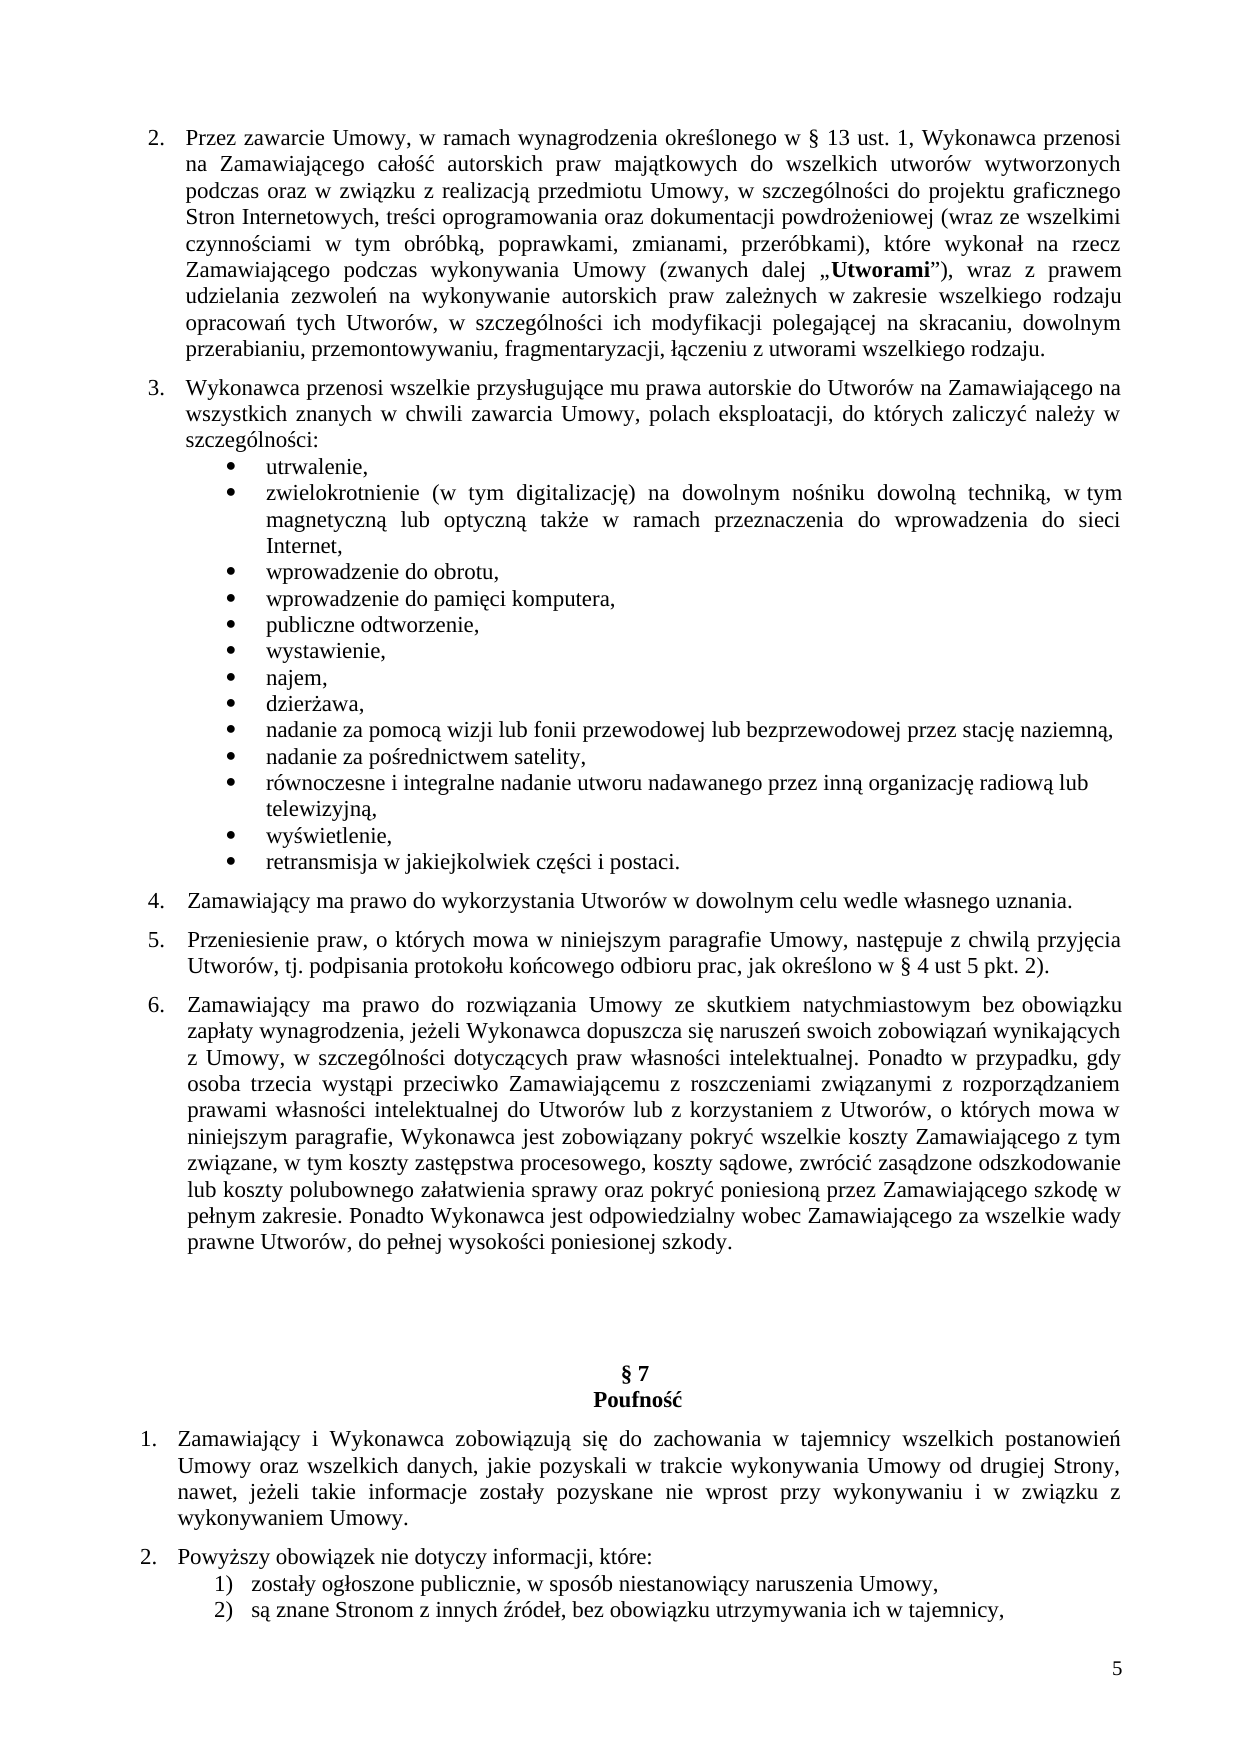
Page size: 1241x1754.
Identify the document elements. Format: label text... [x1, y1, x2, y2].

list retransmisja w jakiejkolwiek części i postaci. [227, 848, 1122, 874]
text Poufność [148, 1386, 1122, 1413]
list nadanie za pomocą wizji lub fonii przewodowej lub bezprzewodowej przez stację naziemną, [227, 716, 1122, 743]
list Przez zawarcie Umowy, w ramach wynagrodzenia określonego w § 13 ust. 1, Wykonawca przenosi na Zamawiającego całość autorskich praw majątkowych do wszelkich utworów wytworzonych podczas oraz w związku z realizacją przedmiotu Umowy, w szczególności do projektu graficznego Stron Internetowych, treści oprogramowania oraz dokumentacji powdrożeniowej (wraz ze wszelkimi czynnościami w tym obróbką, poprawkami, zmianami, przeróbkami), które wykonał na rzecz Zamawiającego podczas wykonywania Umowy (zwanych dalej „Utworami”), wraz z prawem udzielania zezwoleń na wykonywanie autorskich praw zależnych w zakresie wszelkiego rodzaju opracowań tych Utworów, w szczególności ich modyfikacji polegającej na skracaniu, dowolnym przerabianiu, przemontowywaniu, fragmentaryzacji, łączeniu z utworami wszelkiego rodzaju. [148, 124, 1122, 361]
list utrwalenie, [227, 453, 1122, 479]
list wyświetlenie, [227, 822, 1122, 848]
list równoczesne i integralne nadanie utworu nadawanego przez inną organizację radiową lub telewizyjną, [227, 769, 1122, 822]
list wprowadzenie do pamięci komputera, [227, 585, 1122, 611]
text § 7 [148, 1360, 1122, 1386]
list nadanie za pośrednictwem satelity, [227, 743, 1122, 769]
text 4. Zamawiający ma prawo do wykorzystania Utworów w dowolnym celu wedle własnego uznania. [148, 887, 1122, 913]
list publiczne odtworzenie, [227, 611, 1122, 637]
list zostały ogłoszone publicznie, w sposób niestanowiący naruszenia Umowy, [214, 1569, 1122, 1596]
list Wykonawca przenosi wszelkie przysługujące mu prawa autorskie do Utworów na Zamawiającego na wszystkich znanych w chwili zawarcia Umowy, polach eksploatacji, do których zaliczyć należy w szczególności: [148, 374, 1122, 453]
text 6. Zamawiający ma prawo do rozwiązania Umowy ze skutkiem natychmiastowym bez obowiązku zapłaty wynagrodzenia, jeżeli Wykonawca dopuszcza się naruszeń swoich zobowiązań wynikających z Umowy, w szczególności dotyczących praw własności intelektualnej. Ponadto w przypadku, gdy osoba trzecia wystąpi przeciwko Zamawiającemu z roszczeniami związanymi z rozporządzaniem prawami własności intelektualnej do Utworów lub z korzystaniem z Utworów, o których mowa w niniejszym paragrafie, Wykonawca jest zobowiązany pokryć wszelkie koszty Zamawiającego z tym związane, w tym koszty zastępstwa procesowego, koszty sądowe, zwrócić zasądzone odszkodowanie lub koszty polubownego załatwienia sprawy oraz pokryć poniesioną przez Zamawiającego szkodę w pełnym zakresie. Ponadto Wykonawca jest odpowiedzialny wobec Zamawiającego za wszelkie wady prawne Utworów, do pełnej wysokości poniesionej szkody. [148, 991, 1122, 1255]
list wystawienie, [227, 637, 1122, 664]
text 5. Przeniesienie praw, o których mowa w niniejszym paragrafie Umowy, następuje z chwilą przyjęcia Utworów, tj. podpisania protokołu końcowego odbioru prac, jak określono w § 4 ust 5 pkt. 2). [148, 926, 1122, 979]
list zwielokrotnienie (w tym digitalizację) na dowolnym nośniku dowolną techniką, w tym magnetyczną lub optyczną także w ramach przeznaczenia do wprowadzenia do sieci Internet, [227, 479, 1122, 558]
list dzierżawa, [227, 690, 1122, 716]
list są znane Stronom z innych źródeł, bez obowiązku utrzymywania ich w tajemnicy, [214, 1596, 1122, 1622]
list najem, [227, 664, 1122, 690]
list wprowadzenie do obrotu, [227, 558, 1122, 585]
list Powyższy obowiązek nie dotyczy informacji, które: [140, 1543, 1122, 1569]
list Zamawiający i Wykonawca zobowiązują się do zachowania w tajemnicy wszelkich postanowień Umowy oraz wszelkich danych, jakie pozyskali w trakcie wykonywania Umowy od drugiej Strony, nawet, jeżeli takie informacje zostały pozyskane nie wprost przy wykonywaniu i w związku z wykonywaniem Umowy. [140, 1425, 1122, 1531]
